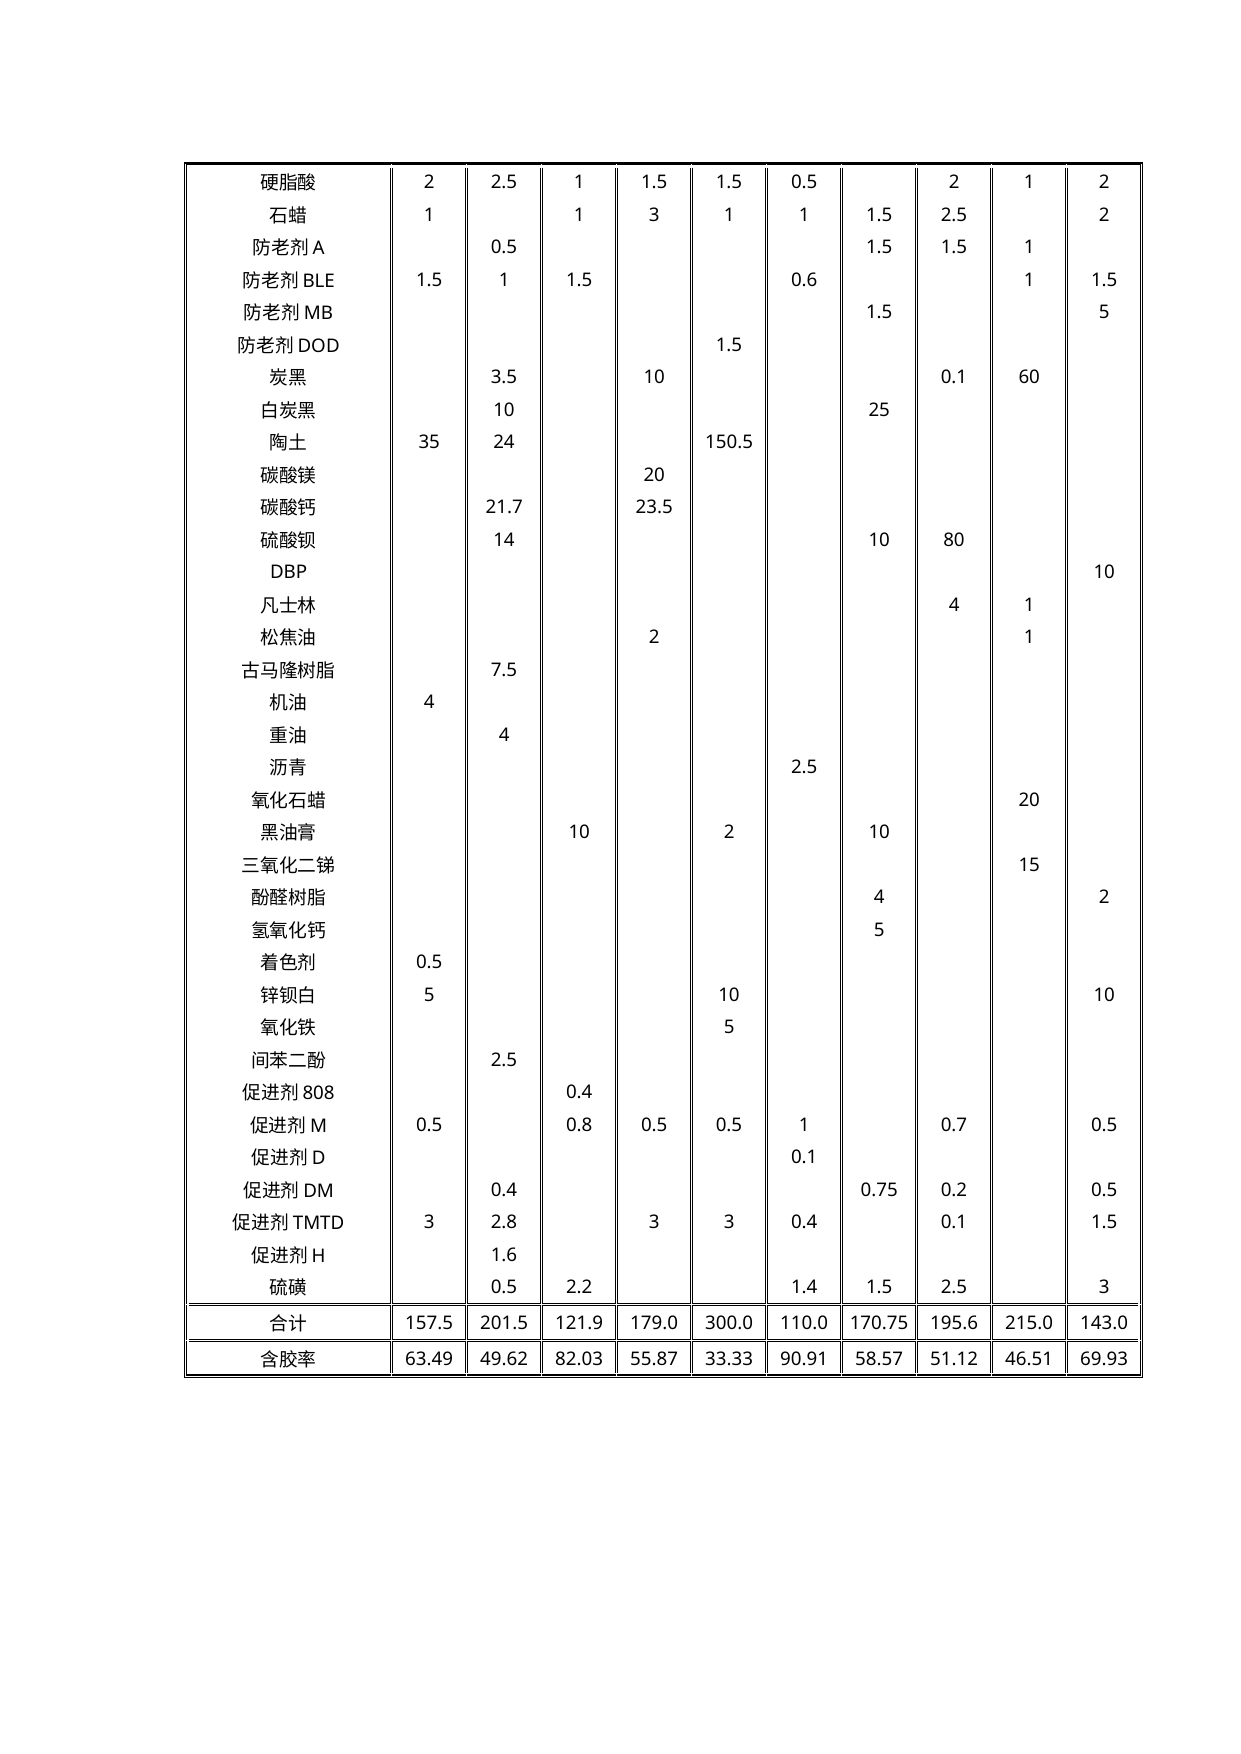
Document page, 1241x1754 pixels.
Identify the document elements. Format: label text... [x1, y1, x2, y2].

table_cell 215.0 [993, 1306, 1065, 1338]
table_cell 63.49 [391, 1342, 466, 1374]
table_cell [691, 165, 766, 1303]
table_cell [991, 165, 1066, 1303]
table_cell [841, 165, 916, 1303]
table_cell 46.51 [991, 1342, 1066, 1374]
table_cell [1066, 165, 1140, 1303]
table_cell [391, 165, 466, 1303]
table_cell 82.03 [541, 1342, 616, 1374]
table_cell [916, 165, 991, 1303]
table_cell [766, 165, 841, 1303]
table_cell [187, 165, 391, 1303]
table_cell 300.0 [693, 1306, 765, 1338]
table_cell 90.91 [766, 1342, 841, 1374]
table_cell 195.6 [918, 1306, 990, 1338]
table_cell 49.62 [466, 1342, 541, 1374]
table_cell 157.5 [393, 1306, 465, 1338]
table_cell 合计 [185, 1303, 391, 1338]
table_cell 69.93 [1066, 1339, 1140, 1374]
table_cell 51.12 [916, 1342, 991, 1374]
table_cell 含胶率 [187, 1339, 391, 1374]
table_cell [466, 165, 541, 1303]
table_cell 58.57 [841, 1342, 916, 1374]
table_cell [616, 165, 691, 1303]
table_cell 110.0 [768, 1306, 840, 1338]
table_cell 121.9 [543, 1306, 615, 1338]
table_cell 201.5 [468, 1306, 540, 1338]
table_cell 33.33 [691, 1342, 766, 1374]
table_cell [541, 165, 616, 1303]
table_cell 143.0 [1066, 1303, 1141, 1338]
table_cell 170.75 [843, 1306, 915, 1338]
table_cell 179.0 [618, 1306, 690, 1338]
table_cell 55.87 [616, 1342, 691, 1374]
